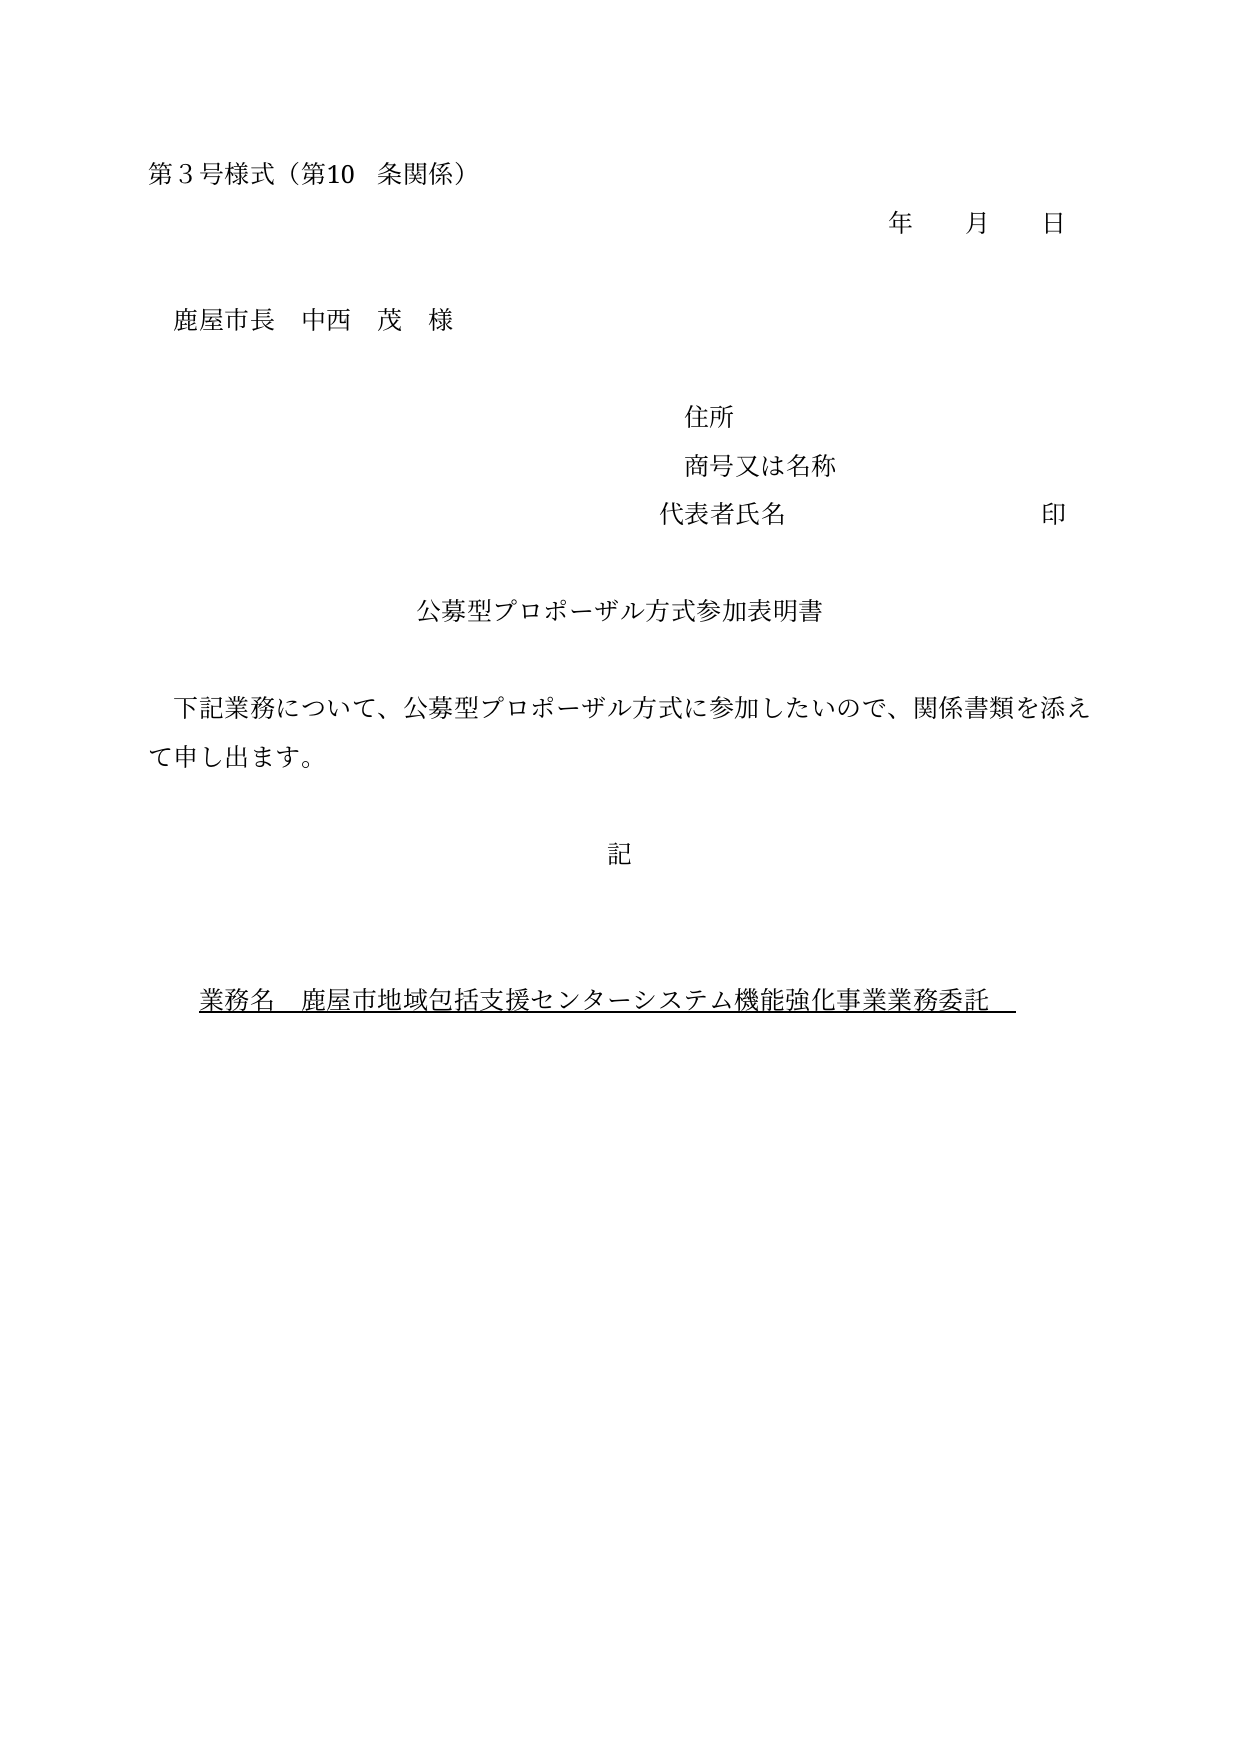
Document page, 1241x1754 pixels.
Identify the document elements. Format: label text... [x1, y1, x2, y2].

text 鹿屋市長 中西 茂 様 [148, 294, 1092, 343]
text 業務名 鹿屋市地域包括支援センターシステム機能強化事業業務委託 [148, 974, 1092, 1023]
text 公募型プロポーザル方式参加表明書 [148, 586, 1092, 634]
text 商号又は名称 [148, 440, 992, 489]
text 代表者氏名 印 [148, 489, 1067, 537]
subtitle 記 [148, 828, 1092, 877]
text 第３号様式（第10条関係） [148, 149, 1092, 197]
text 住所 [148, 392, 992, 440]
text 下記業務について、公募型プロポーザル方式に参加したいので、関係書類を添えて申し出ます。 [148, 683, 1092, 780]
text 年 月 日 [148, 197, 1067, 246]
